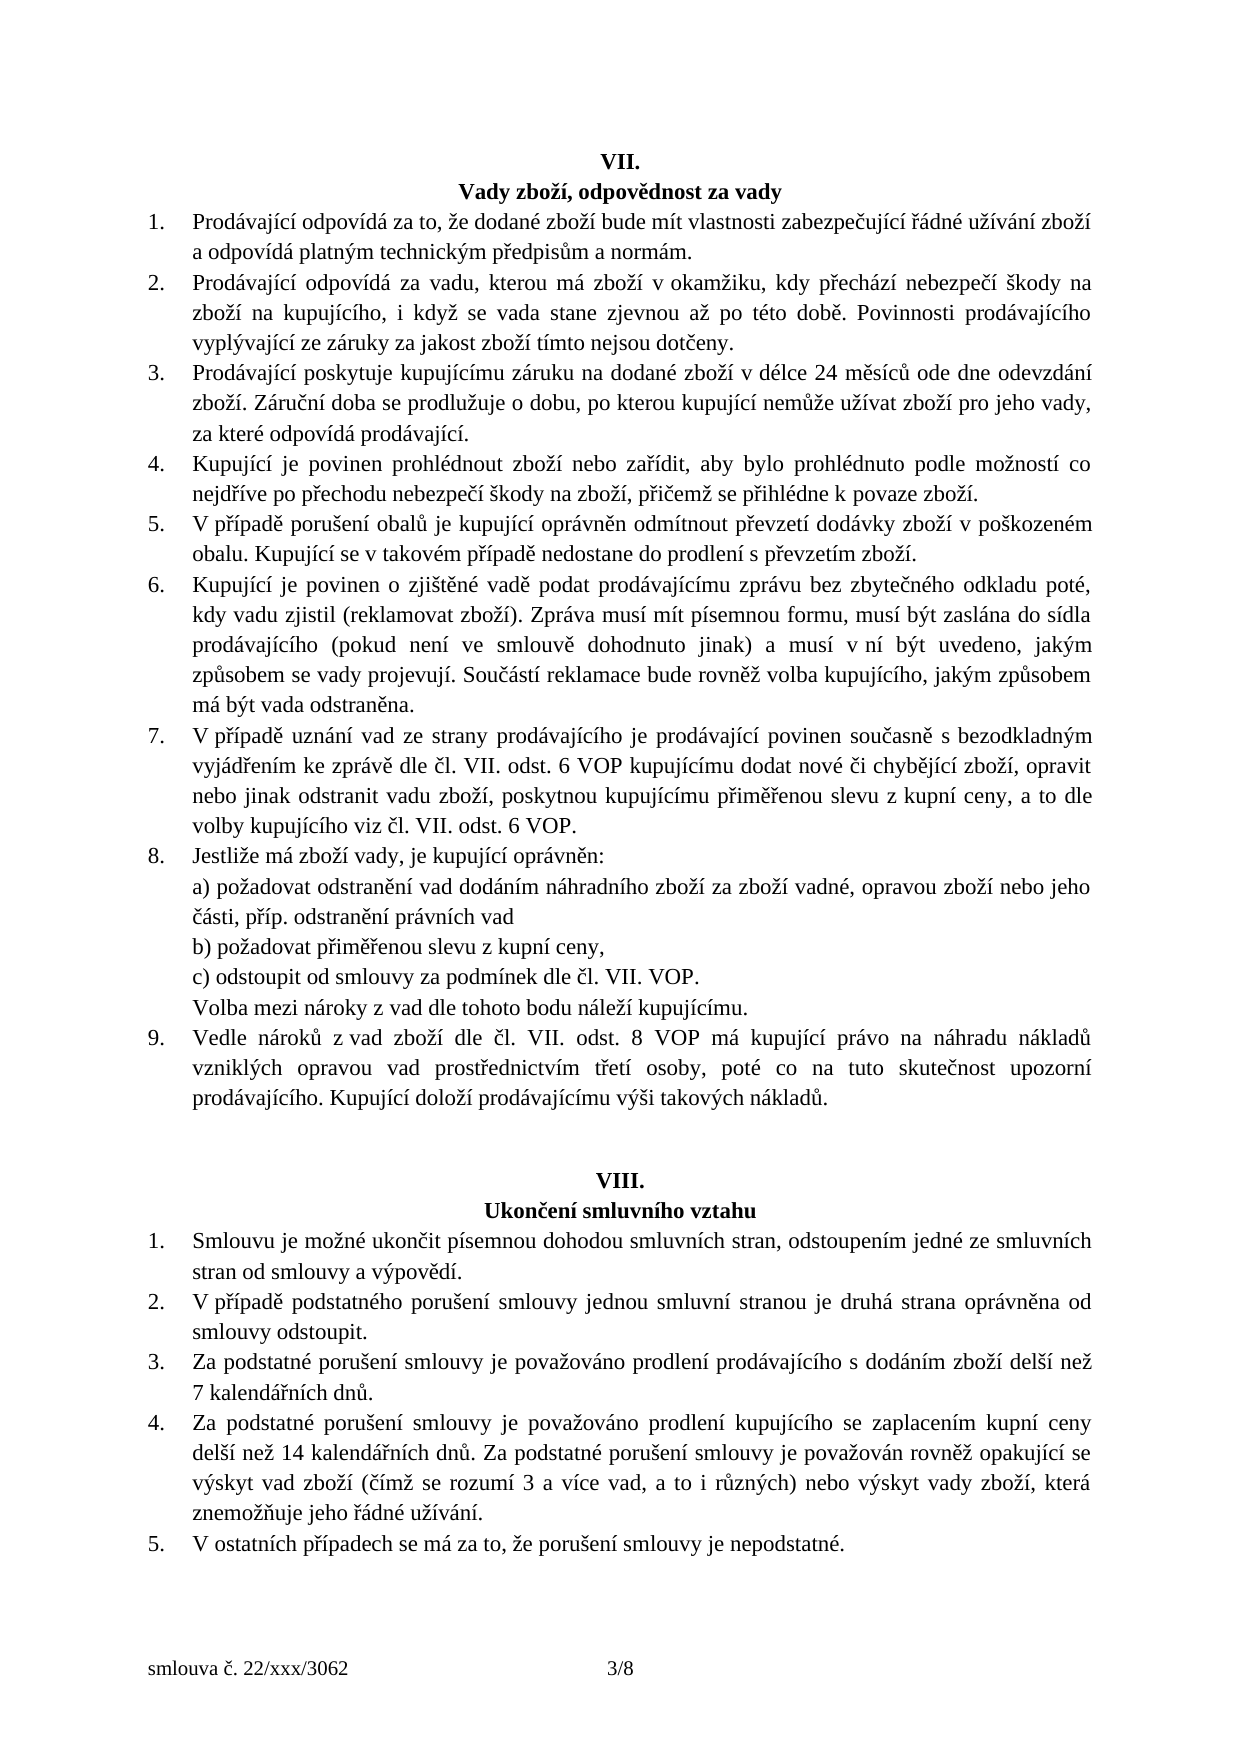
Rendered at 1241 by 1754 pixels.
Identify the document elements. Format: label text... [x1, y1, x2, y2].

list V ostatních případech se má za to, že porušení smlouvy je nepodstatné. [148, 1529, 1092, 1556]
text VII. [148, 148, 1092, 174]
list V případě podstatného porušení smlouvy jednou smluvní stranou je druhá strana oprávněna od smlouvy odstoupit. [148, 1288, 1092, 1344]
text VIII. [148, 1167, 1092, 1193]
text a) požadovat odstranění vad dodáním náhradního zboží za zboží vadné, opravou zboží nebo jeho části, příp. odstranění právních vad [192, 873, 1092, 929]
text Vady zboží, odpovědnost za vady [148, 178, 1092, 204]
list V případě uznání vad ze strany prodávajícího je prodávající povinen současně s bezodkladným vyjádřením ke zprávě dle čl. VII. odst. 6 VOP kupujícímu dodat nové či chybějící zboží, opravit nebo jinak odstranit vadu zboží, poskytnou kupujícímu přiměřenou slevu z kupní ceny, a to dle volby kupujícího viz čl. VII. odst. 6 VOP. [148, 722, 1092, 839]
list Prodávající poskytuje kupujícímu záruku na dodané zboží v délce 24 měsíců ode dne odevzdání zboží. Záruční doba se prodlužuje o dobu, po kterou kupující nemůže užívat zboží pro jeho vady, za které odpovídá prodávající. [148, 359, 1092, 446]
list Vedle nároků z vad zboží dle čl. VII. odst. 8 VOP má kupující právo na náhradu nákladů vzniklých opravou vad prostřednictvím třetí osoby, poté co na tuto skutečnost upozorní prodávajícího. Kupující doloží prodávajícímu výši takových nákladů. [148, 1024, 1092, 1111]
list Za podstatné porušení smlouvy je považováno prodlení kupujícího se zaplacením kupní ceny delší než 14 kalendářních dnů. Za podstatné porušení smlouvy je považován rovněž opakující se výskyt vad zboží (čímž se rozumí 3 a více vad, a to i různých) nebo výskyt vady zboží, která znemožňuje jeho řádné užívání. [148, 1409, 1092, 1526]
list Kupující je povinen o zjištěné vadě podat prodávajícímu zprávu bez zbytečného odkladu poté, kdy vadu zjistil (reklamovat zboží). Zpráva musí mít písemnou formu, musí být zaslána do sídla prodávajícího (pokud není ve smlouvě dohodnuto jinak) a musí v ní být uvedeno, jakým způsobem se vady projevují. Součástí reklamace bude rovněž volba kupujícího, jakým způsobem má být vada odstraněna. [148, 571, 1092, 718]
list Za podstatné porušení smlouvy je považováno prodlení prodávajícího s dodáním zboží delší než 7 kalendářních dnů. [148, 1348, 1092, 1405]
list Prodávající odpovídá za to, že dodané zboží bude mít vlastnosti zabezpečující řádné užívání zboží a odpovídá platným technickým předpisům a normám. [148, 208, 1092, 265]
list V případě porušení obalů je kupující oprávněn odmítnout převzetí dodávky zboží v poškozeném obalu. Kupující se v takovém případě nedostane do prodlení s převzetím zboží. [148, 510, 1092, 567]
text c) odstoupit od smlouvy za podmínek dle čl. VII. VOP. [192, 963, 1092, 990]
list Kupující je povinen prohlédnout zboží nebo zařídit, aby bylo prohlédnuto podle možností co nejdříve po přechodu nebezpečí škody na zboží, přičemž se přihlédne k povaze zboží. [148, 450, 1092, 506]
list Prodávající odpovídá za vadu, kterou má zboží v okamžiku, kdy přechází nebezpečí škody na zboží na kupujícího, i když se vada stane zjevnou až po této době. Povinnosti prodávajícího vyplývající ze záruky za jakost zboží tímto nejsou dotčeny. [148, 268, 1092, 355]
text b) požadovat přiměřenou slevu z kupní ceny, [192, 933, 1092, 959]
text Ukončení smluvního vztahu [148, 1197, 1092, 1224]
list Smlouvu je možné ukončit písemnou dohodou smluvních stran, odstoupením jedné ze smluvních stran od smlouvy a výpovědí. [148, 1227, 1092, 1284]
text Volba mezi nároky z vad dle tohoto bodu náleží kupujícímu. [192, 993, 1092, 1020]
list Jestliže má zboží vady, je kupující oprávněn: [148, 842, 1092, 869]
